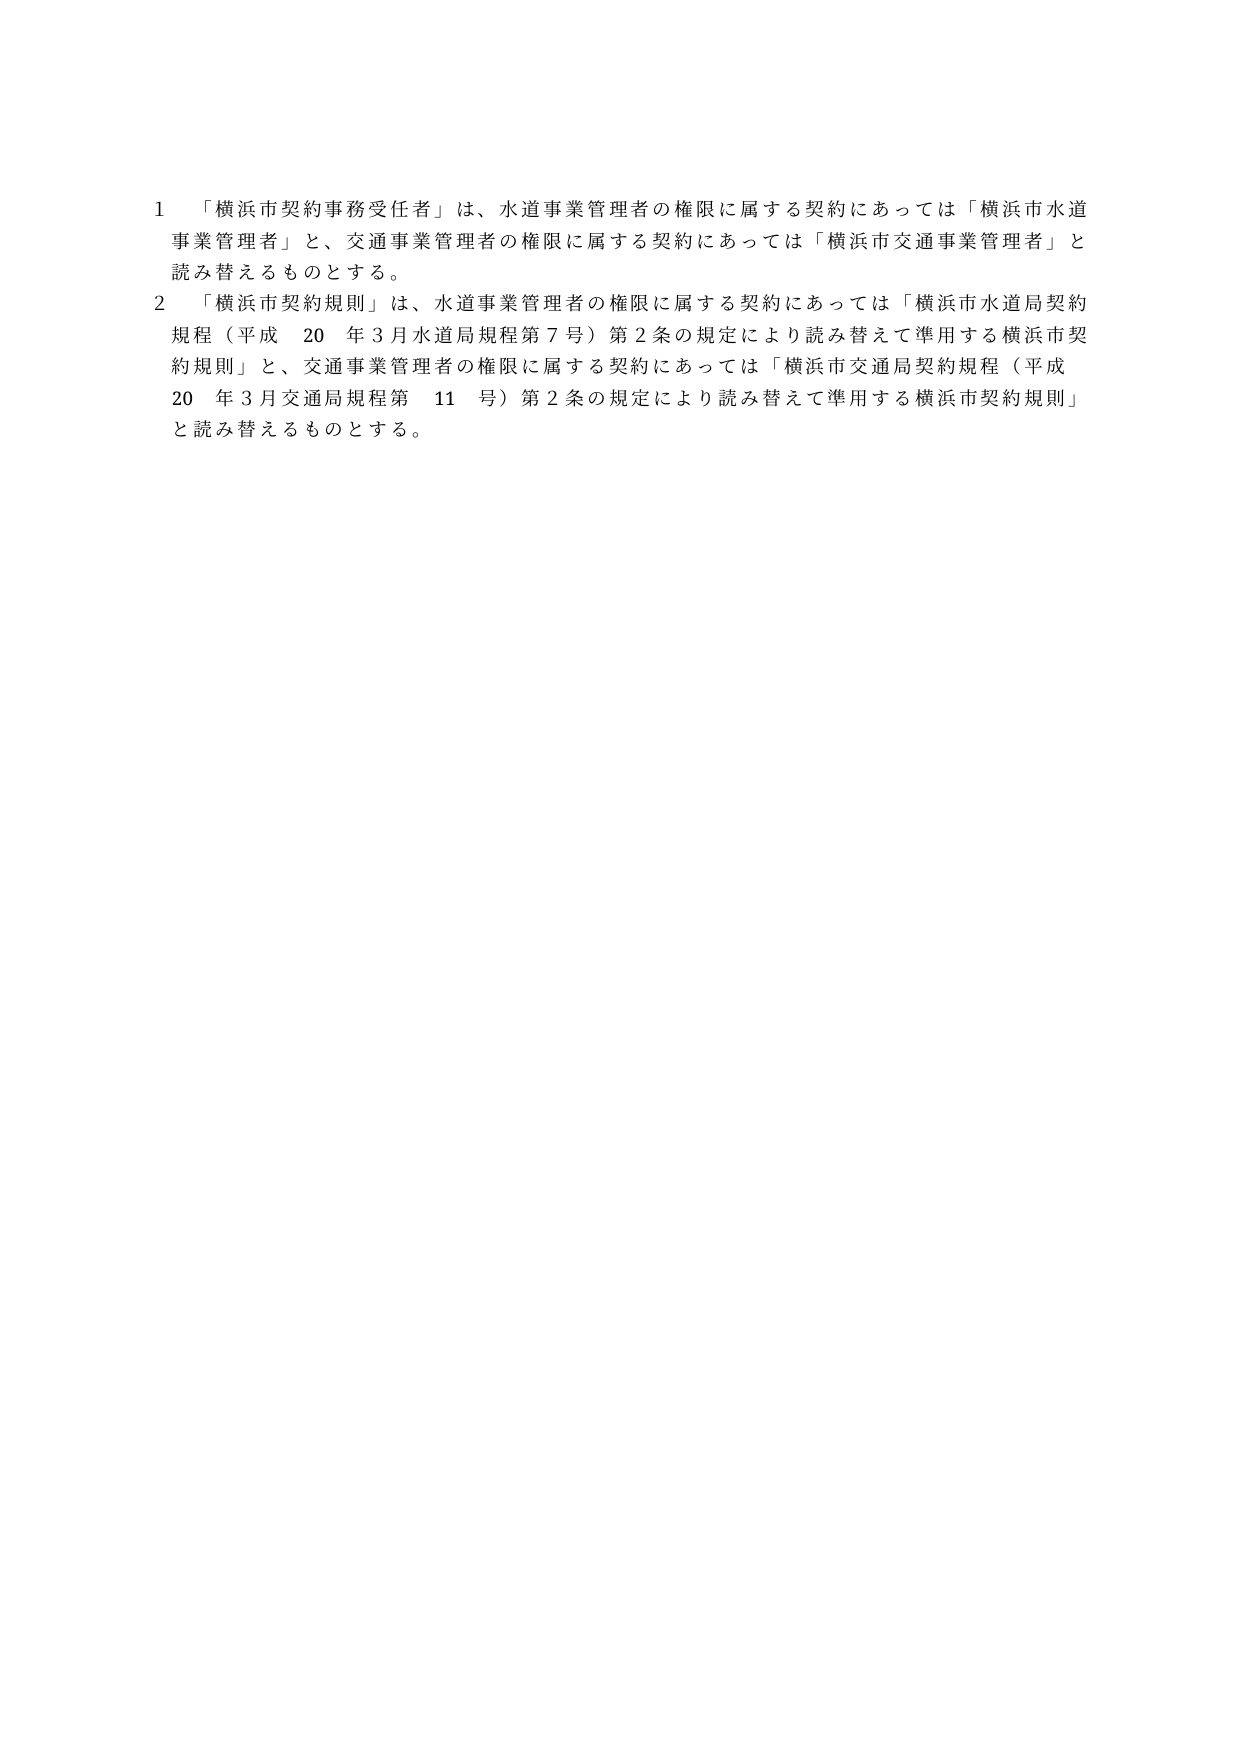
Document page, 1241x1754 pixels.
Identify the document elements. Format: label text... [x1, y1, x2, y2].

text ２ 「横浜市契約規則」は、水道事業管理者の権限に属する契約にあっては「横浜市水道局契約規程（平成20年３月水道局規程第７号）第２条の規定により読み替えて準用する横浜市契約規則」と、交通事業管理者の権限に属する契約にあっては「横浜市交通局契約規程（平成20年３月交通局規程第11号）第２条の規定により読み替えて準用する横浜市契約規則」と読み替えるものとする。 [150, 287, 1090, 444]
text １ 「横浜市契約事務受任者」は、水道事業管理者の権限に属する契約にあっては「横浜市水道事業管理者」と、交通事業管理者の権限に属する契約にあっては「横浜市交通事業管理者」と読み替えるものとする。 [150, 193, 1090, 287]
